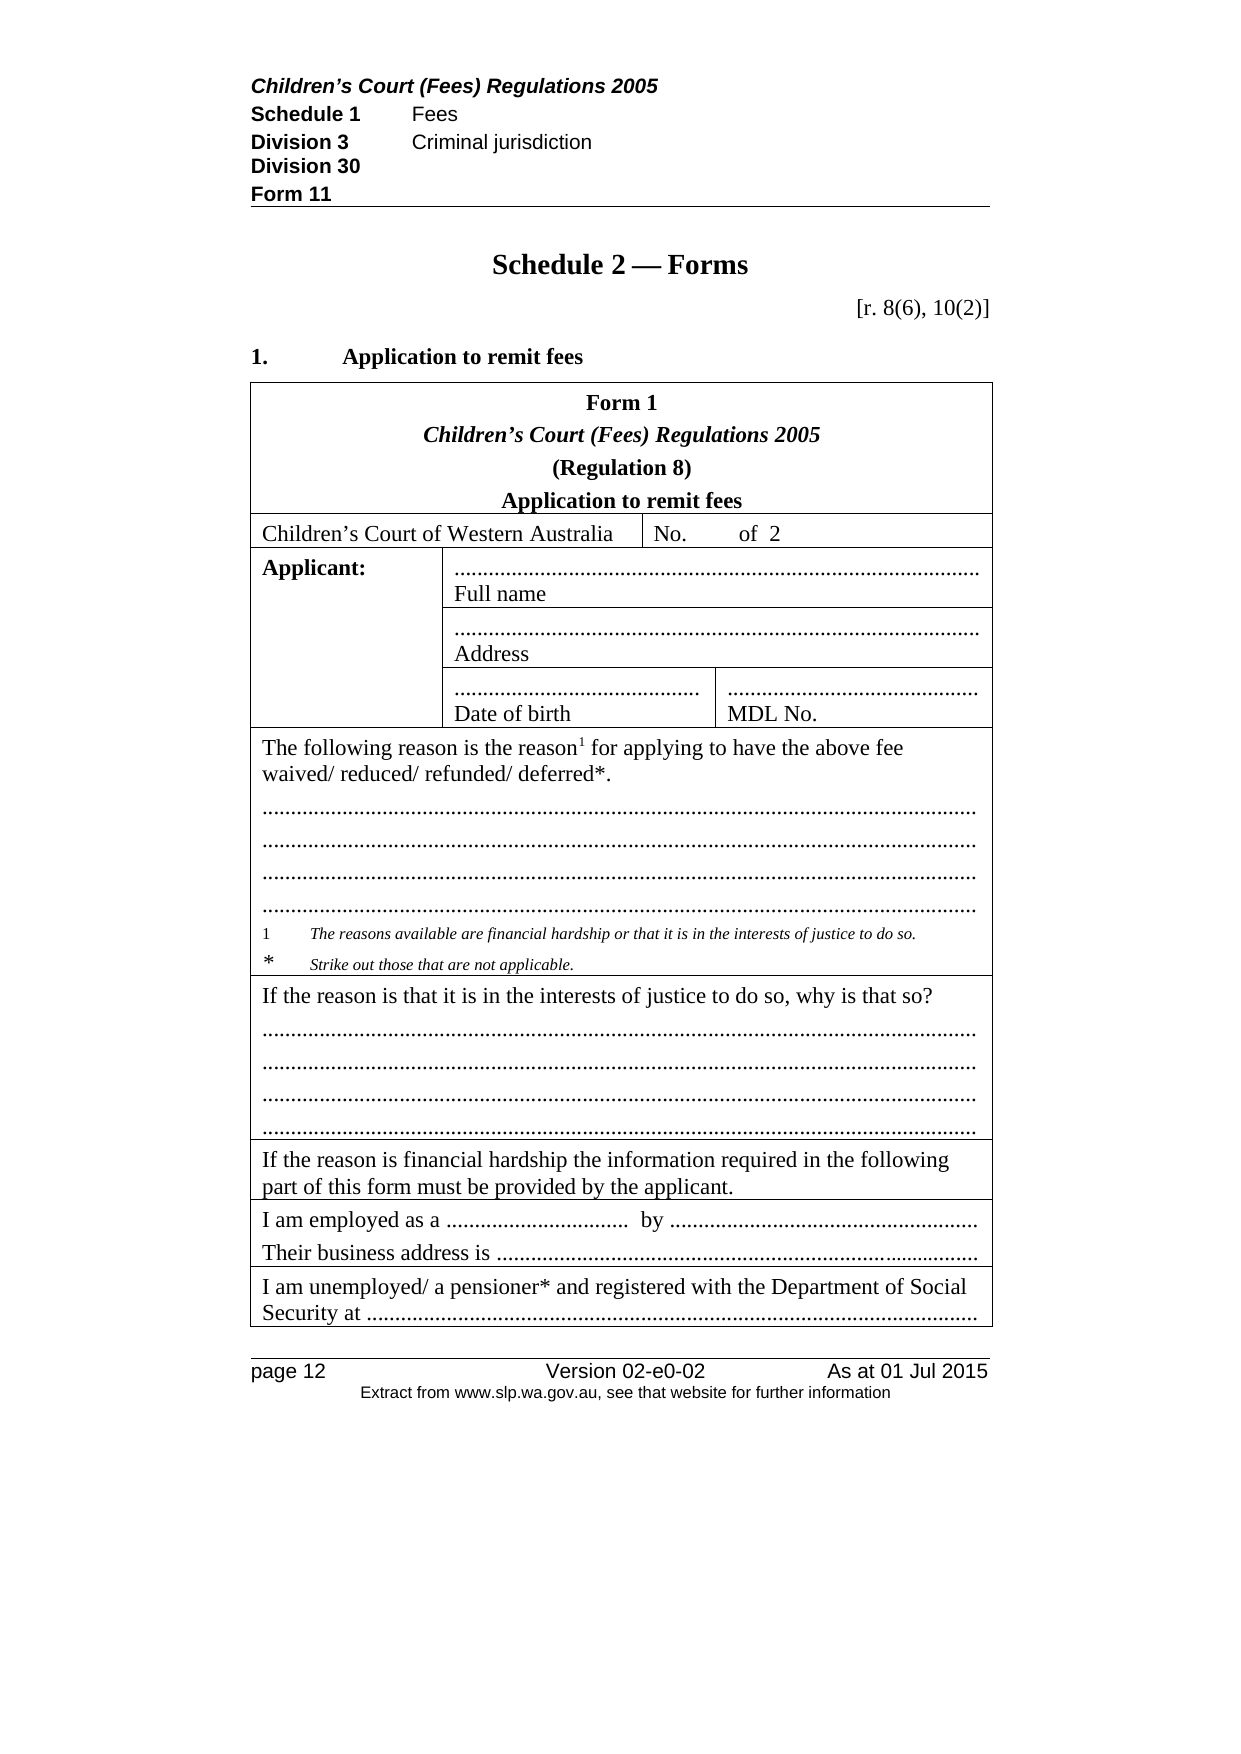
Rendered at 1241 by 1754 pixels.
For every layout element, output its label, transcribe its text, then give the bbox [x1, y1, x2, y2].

table_cell If the reason is financial hardship the information required in the following part of this form must be provided by the applicant. [251, 1140, 992, 1199]
table_cell Applicant: [251, 548, 442, 727]
text [r. 8(6), 10(2)] [251, 293, 990, 320]
table_cell I am unemployed/ a pensioner* and registered with the Department of Social Security at ........................................................................................................... [251, 1267, 992, 1326]
table_cell No. of 2 [643, 514, 992, 547]
table_cell ............................................................................................ Full name [443, 548, 992, 607]
table_cell If the reason is that it is in the interests of justice to do so, why is that so? ............................................................................................................................. ............................................................................................................................. ............................................................................................................................. ............................................................................................................................. [251, 976, 992, 1139]
table_cell ............................................................................................ Address [443, 608, 992, 667]
table_header Form 1 Children’s Court (Fees) Regulations 2005 (Regulation 8) Application to remit fees [251, 383, 992, 513]
table_cell Children’s Court of Western Australia [251, 514, 642, 547]
table_cell The following reason is the reason1 for applying to have the above fee waived/ reduced/ refunded/ deferred*. ............................................................................................................................. ............................................................................................................................. ............................................................................................................................. ............................................................................................................................. 1 The reasons available are financial hardship or that it is in the interests of justice to do so. * Strike out those that are not applicable. [251, 728, 992, 975]
table_cell I am employed as a ................................ by ...................................................... Their business address is ..................................................................................... [251, 1200, 992, 1266]
table_cell ............................................ MDL No. [716, 668, 992, 727]
table_cell ........................................... Date of birth [443, 668, 715, 727]
subtitle Schedule 2 — Forms [251, 247, 990, 281]
subtitle 1. Application to remit fees [251, 343, 990, 369]
